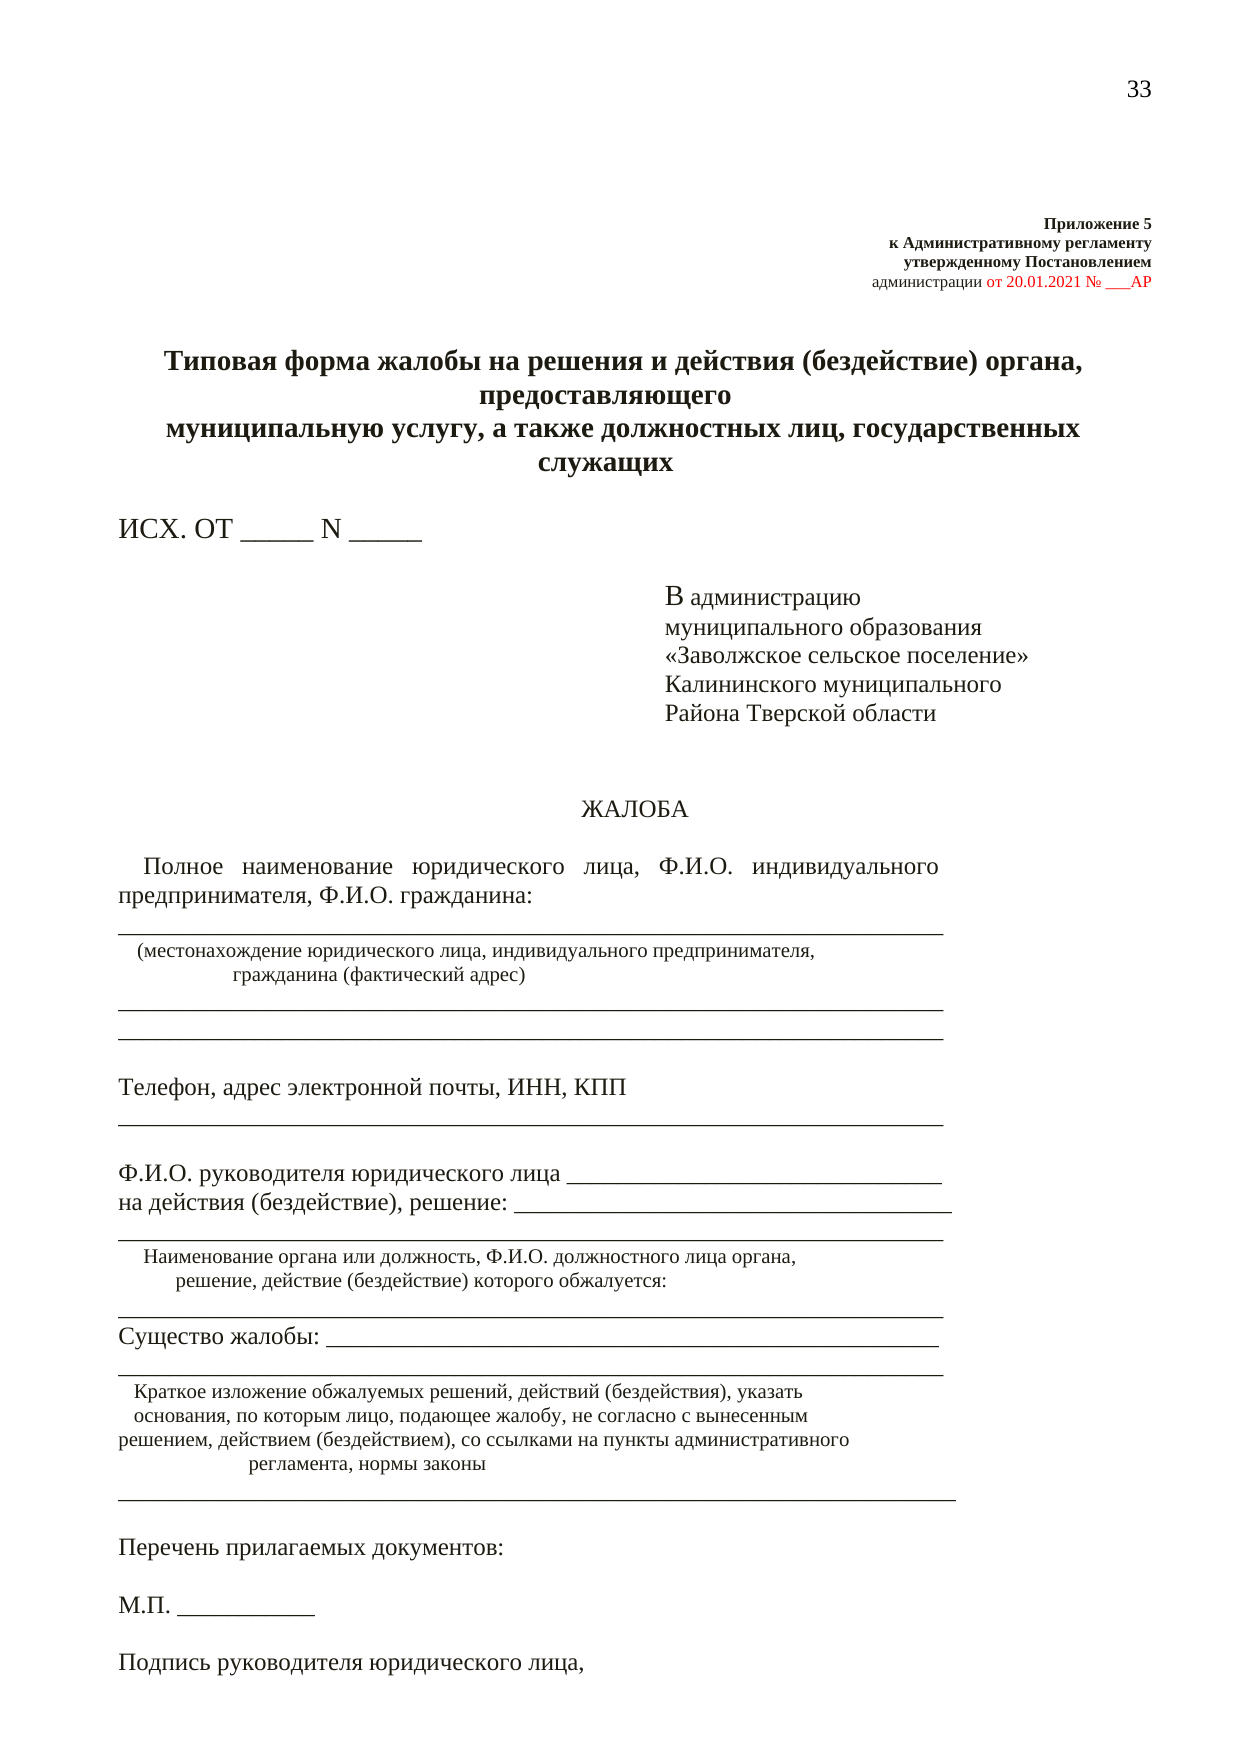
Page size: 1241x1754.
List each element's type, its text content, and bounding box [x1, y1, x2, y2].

text муниципального образования [118, 612, 1152, 640]
text основания, по которым лицо, подающее жалобу, не согласно с вынесенным [118, 1403, 1152, 1427]
text М.П. ___________ [118, 1590, 1152, 1619]
text на действия (бездействие), решение: ___________________________________ [118, 1187, 1152, 1216]
text ИСХ. ОТ _____ N _____ [118, 511, 1152, 544]
text ___________________________________________________________________ [118, 1475, 1152, 1504]
text Района Тверской области [118, 698, 1152, 727]
text решение, действие (бездействие) которого обжалуется: [118, 1268, 1152, 1292]
text __________________________________________________________________ [118, 1292, 1152, 1321]
text Полное наименование юридического лица, Ф.И.О. индивидуального [118, 851, 1152, 880]
title Типовая форма жалобы на решения и действия (бездействие) органа, предоставляющего [59, 343, 1152, 410]
text утвержденному Постановлением [59, 252, 1152, 271]
text регламента, нормы законы [118, 1451, 1152, 1475]
text __________________________________________________________________ [118, 1216, 1152, 1244]
text Наименование органа или должность, Ф.И.О. должностного лица органа, [118, 1244, 1152, 1268]
text (местонахождение юридического лица, индивидуального предпринимателя, [118, 937, 1152, 962]
text Телефон, адрес электронной почты, ИНН, КПП [118, 1072, 1152, 1101]
text «Заволжское сельское поселение» [118, 640, 1152, 669]
text Существо жалобы: _________________________________________________ [118, 1321, 1152, 1350]
text решением, действием (бездействием), со ссылками на пункты административного [118, 1427, 1152, 1451]
text ЖАЛОБА [118, 794, 1152, 822]
text __________________________________________________________________ [118, 1014, 1152, 1043]
text Калининского муниципального [118, 669, 1152, 698]
text __________________________________________________________________ [118, 1101, 1152, 1129]
title муниципальную услугу, а также должностных лиц, государственных служащих [59, 410, 1152, 477]
text Приложение 5 [118, 214, 1152, 233]
text Перечень прилагаемых документов: [118, 1532, 1152, 1561]
text __________________________________________________________________ [118, 909, 1152, 937]
text Ф.И.О. руководителя юридического лица ______________________________ [118, 1158, 1152, 1187]
text __________________________________________________________________ [118, 986, 1152, 1014]
text гражданина (фактический адрес) [118, 962, 1152, 986]
text к Административному регламенту [59, 233, 1152, 252]
text предпринимателя, Ф.И.О. гражданина: [118, 880, 1152, 909]
text Подпись руководителя юридического лица, [118, 1647, 1152, 1676]
text В администрацию [118, 578, 1152, 612]
text __________________________________________________________________ [118, 1350, 1152, 1379]
title администрации от 20.01.2021 № ___АР [59, 271, 1152, 291]
text Краткое изложение обжалуемых решений, действий (бездействия), указать [118, 1379, 1152, 1403]
